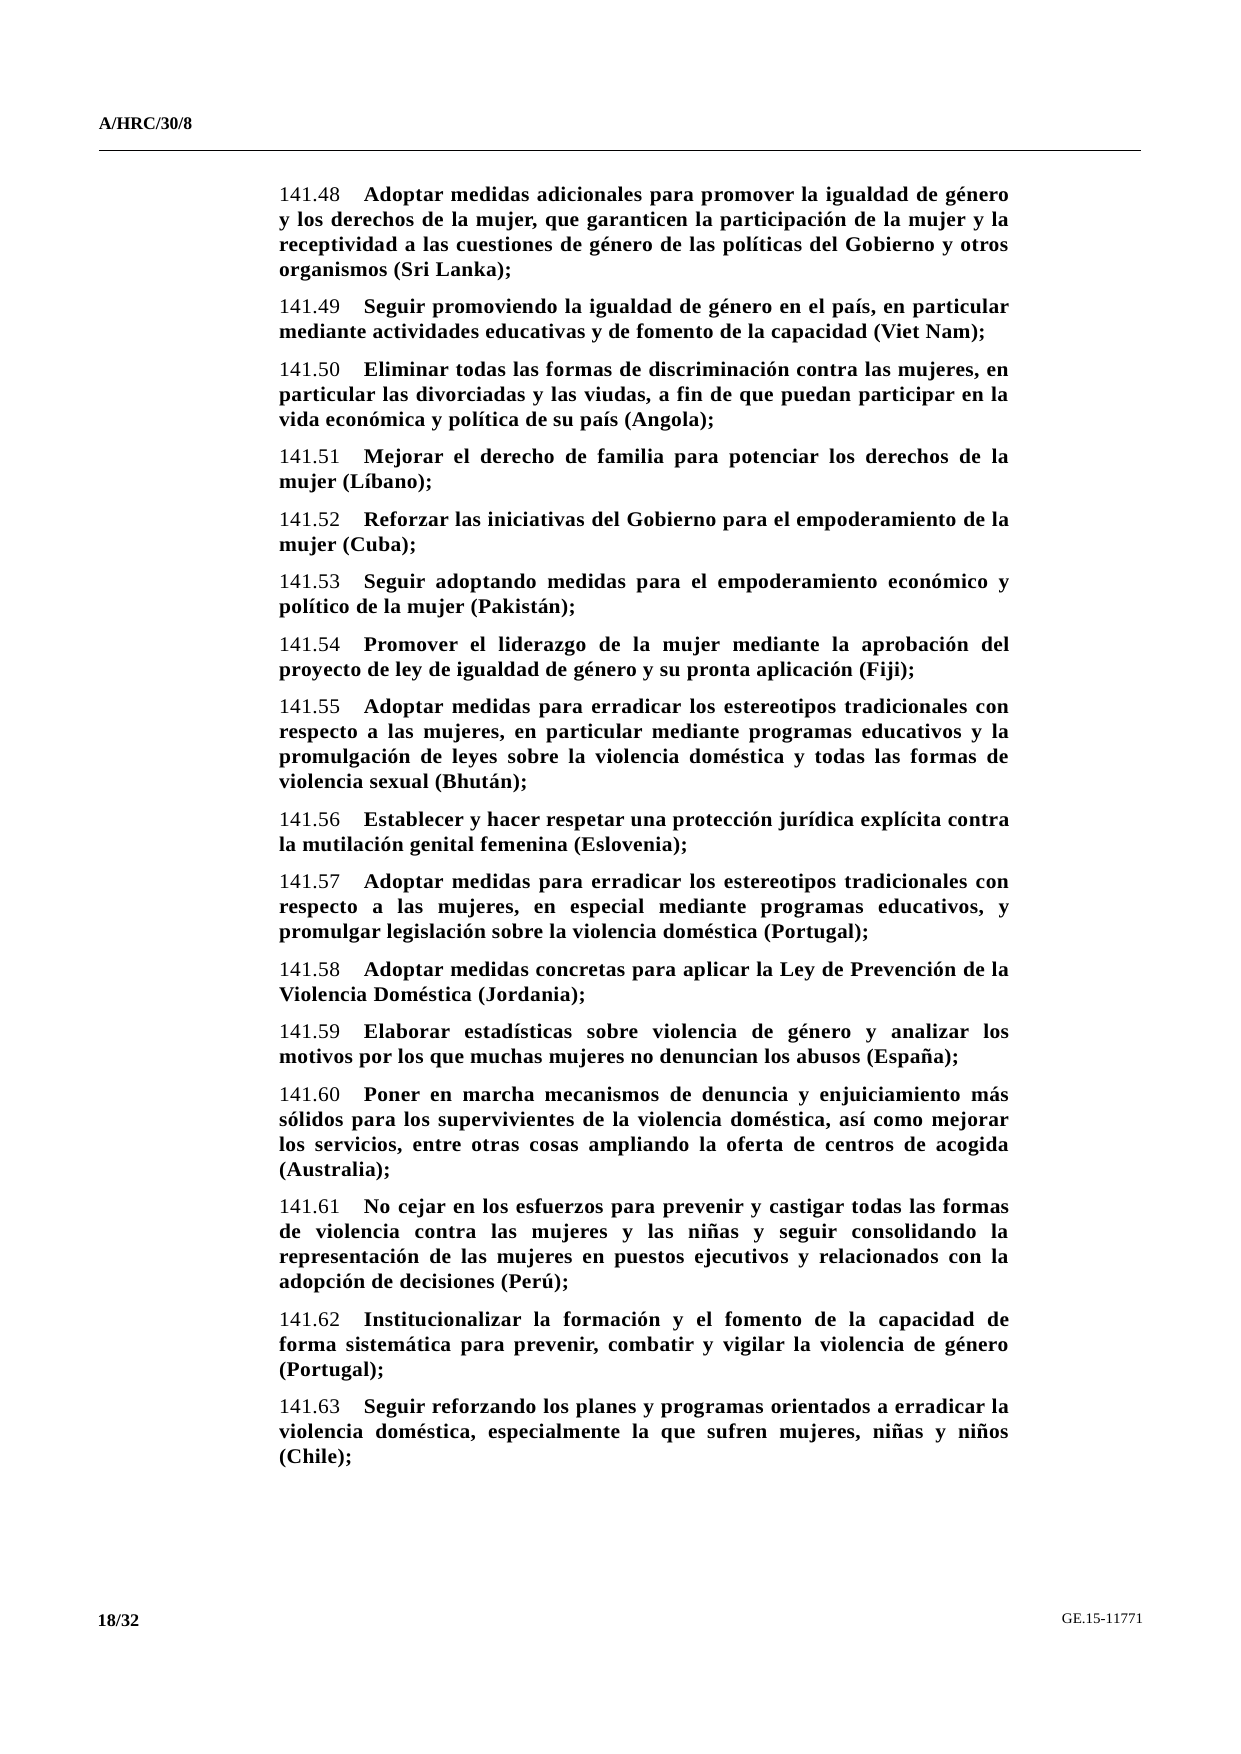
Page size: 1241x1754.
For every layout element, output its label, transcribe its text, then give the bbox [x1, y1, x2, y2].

text 141.50 Eliminar todas las formas de discriminación contra las mujeres, en particular las divorciadas y las viudas, a fin de que puedan participar en la vida económica y política de su país (Angola); [279, 356, 1011, 431]
text 141.60 Poner en marcha mecanismos de denuncia y enjuiciamiento más sólidos para los supervivientes de la violencia doméstica, así como mejorar los servicios, entre otras cosas ampliando la oferta de centros de acogida (Australia); [279, 1081, 1011, 1181]
text 141.59 Elaborar estadísticas sobre violencia de género y analizar los motivos por los que muchas mujeres no denuncian los abusos (España); [279, 1019, 1011, 1069]
text 141.51 Mejorar el derecho de familia para potenciar los derechos de la mujer (Líbano); [279, 444, 1011, 494]
text 141.58 Adoptar medidas concretas para aplicar la Ley de Prevención de la Violencia Doméstica (Jordania); [279, 956, 1011, 1006]
text 141.55 Adoptar medidas para erradicar los estereotipos tradicionales con respecto a las mujeres, en particular mediante programas educativos y la promulgación de leyes sobre la violencia doméstica y todas las formas de violencia sexual (Bhután); [279, 694, 1011, 794]
text 141.56 Establecer y hacer respetar una protección jurídica explícita contra la mutilación genital femenina (Eslovenia); [279, 806, 1011, 856]
text 141.48 Adoptar medidas adicionales para promover la igualdad de género y los derechos de la mujer, que garanticen la participación de la mujer y la receptividad a las cuestiones de género de las políticas del Gobierno y otros organismos (Sri Lanka); [279, 181, 1011, 281]
text 141.57 Adoptar medidas para erradicar los estereotipos tradicionales con respecto a las mujeres, en especial mediante programas educativos, y promulgar legislación sobre la violencia doméstica (Portugal); [279, 869, 1011, 944]
text 141.49 Seguir promoviendo la igualdad de género en el país, en particular mediante actividades educativas y de fomento de la capacidad (Viet Nam); [279, 294, 1011, 344]
text 141.54 Promover el liderazgo de la mujer mediante la aprobación del proyecto de ley de igualdad de género y su pronta aplicación (Fiji); [279, 631, 1011, 681]
text 141.62 Institucionalizar la formación y el fomento de la capacidad de forma sistemática para prevenir, combatir y vigilar la violencia de género (Portugal); [279, 1306, 1011, 1381]
text 141.63 Seguir reforzando los planes y programas orientados a erradicar la violencia doméstica, especialmente la que sufren mujeres, niñas y niños (Chile); [279, 1394, 1011, 1469]
text 141.52 Reforzar las iniciativas del Gobierno para el empoderamiento de la mujer (Cuba); [279, 506, 1011, 556]
text 141.53 Seguir adoptando medidas para el empoderamiento económico y político de la mujer (Pakistán); [279, 569, 1011, 619]
text 141.61 No cejar en los esfuerzos para prevenir y castigar todas las formas de violencia contra las mujeres y las niñas y seguir consolidando la representación de las mujeres en puestos ejecutivos y relacionados con la adopción de decisiones (Perú); [279, 1194, 1011, 1294]
